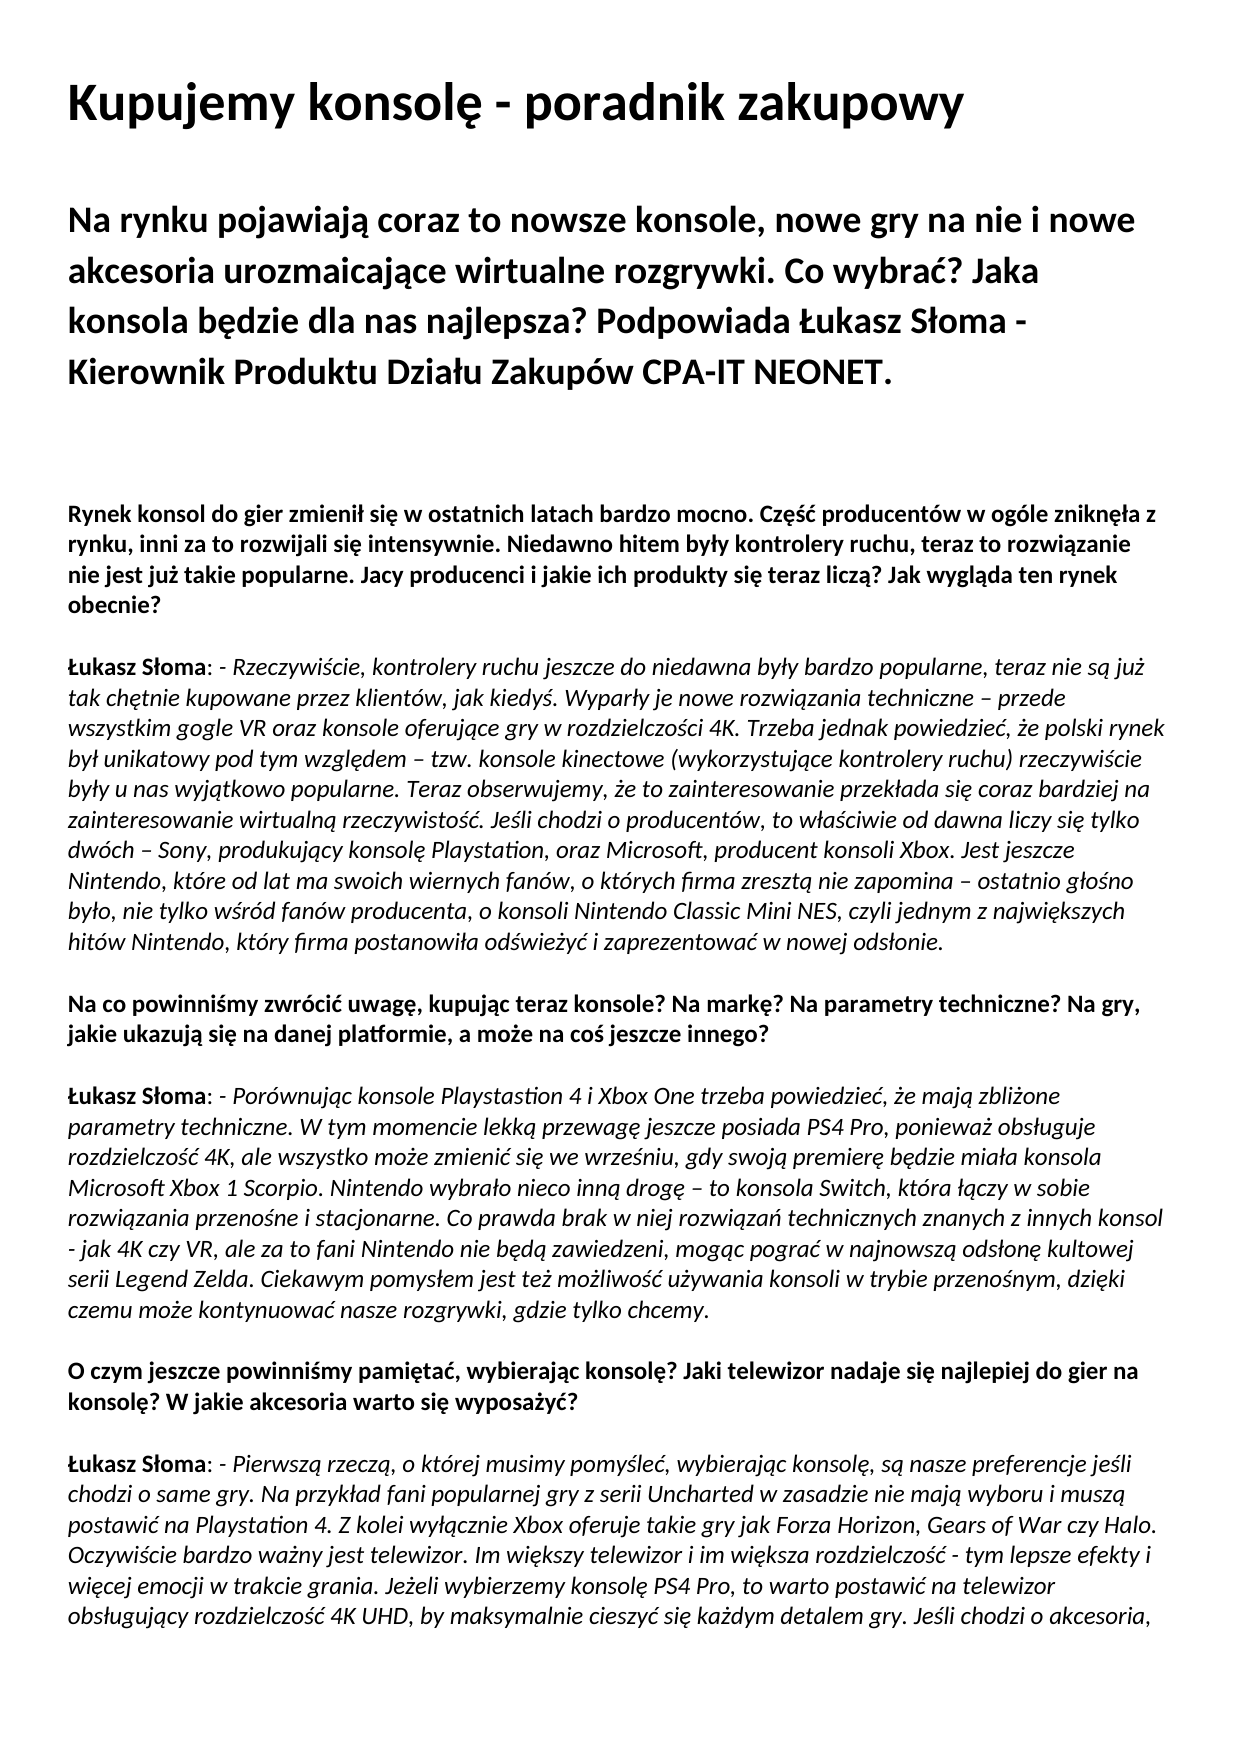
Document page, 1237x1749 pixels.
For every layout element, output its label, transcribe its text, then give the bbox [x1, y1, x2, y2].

text O czym jeszcze powinniśmy pamiętać, wybierając konsolę? Jaki telewizor nadaje się najlepiej do gier na konsolę? W jakie akcesoria warto się wyposażyć? [68, 1356, 1169, 1417]
text Na rynku pojawiają coraz to nowsze konsole, nowe gry na nie i nowe akcesoria urozmaicające wirtualne rozgrywki. Co wybrać? Jaka konsola będzie dla nas najlepsza? Podpowiada Łukasz Słoma - Kierownik Produktu Działu Zakupów CPA-IT NEONET. [68, 196, 1169, 393]
text Na co powinniśmy zwrócić uwagę, kupując teraz konsole? Na markę? Na parametry techniczne? Na gry, jakie ukazują się na danej platformie, a może na coś jeszcze innego? [68, 988, 1169, 1049]
text Łukasz Słoma: - Rzeczywiście, kontrolery ruchu jeszcze do niedawna były bardzo popularne, teraz nie są już tak chętnie kupowane przez klientów, jak kiedyś. Wyparły je nowe rozwiązania techniczne – przede wszystkim gogle VR oraz konsole oferujące gry w rozdzielczości 4K. Trzeba jednak powiedzieć, że polski rynek był unikatowy pod tym względem – tzw. konsole kinectowe (wykorzystujące kontrolery ruchu) rzeczywiście były u nas wyjątkowo popularne. Teraz obserwujemy, że to zainteresowanie przekłada się coraz bardziej na zainteresowanie wirtualną rzeczywistość. Jeśli chodzi o producentów, to właściwie od dawna liczy się tylko dwóch – Sony, produkujący konsolę Playstation, oraz Microsoft, producent konsoli Xbox. Jest jeszcze Nintendo, które od lat ma swoich wiernych fanów, o których firma zresztą nie zapomina – ostatnio głośno było, nie tylko wśród fanów producenta, o konsoli Nintendo Classic Mini NES, czyli jednym z największych hitów Nintendo, który firma postanowiła odświeżyć i zaprezentować w nowej odsłonie. [68, 651, 1169, 957]
text Rynek konsol do gier zmienił się w ostatnich latach bardzo mocno. Część producentów w ogóle zniknęła z rynku, inni za to rozwijali się intensywnie. Niedawno hitem były kontrolery ruchu, teraz to rozwiązanie nie jest już takie popularne. Jacy producenci i jakie ich produkty się teraz liczą? Jak wygląda ten rynek obecnie? [68, 498, 1169, 620]
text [68, 1448, 1169, 1631]
text Kupujemy konsolę - poradnik zakupowy [68, 68, 1169, 134]
text Łukasz Słoma: - Porównując konsole Playstastion 4 i Xbox One trzeba powiedzieć, że mają zbliżone parametry techniczne. W tym momencie lekką przewagę jeszcze posiada PS4 Pro, ponieważ obsługuje rozdzielczość 4K, ale wszystko może zmienić się we wrześniu, gdy swoją premierę będzie miała konsola Microsoft Xbox 1 Scorpio. Nintendo wybrało nieco inną drogę – to konsola Switch, która łączy w sobie rozwiązania przenośne i stacjonarne. Co prawda brak w niej rozwiązań technicznych znanych z innych konsol - jak 4K czy VR, ale za to fani Nintendo nie będą zawiedzeni, mogąc pograć w najnowszą odsłonę kultowej serii Legend Zelda. Ciekawym pomysłem jest też możliwość używania konsoli w trybie przenośnym, dzięki czemu może kontynuować nasze rozgrywki, gdzie tylko chcemy. [68, 1080, 1169, 1324]
